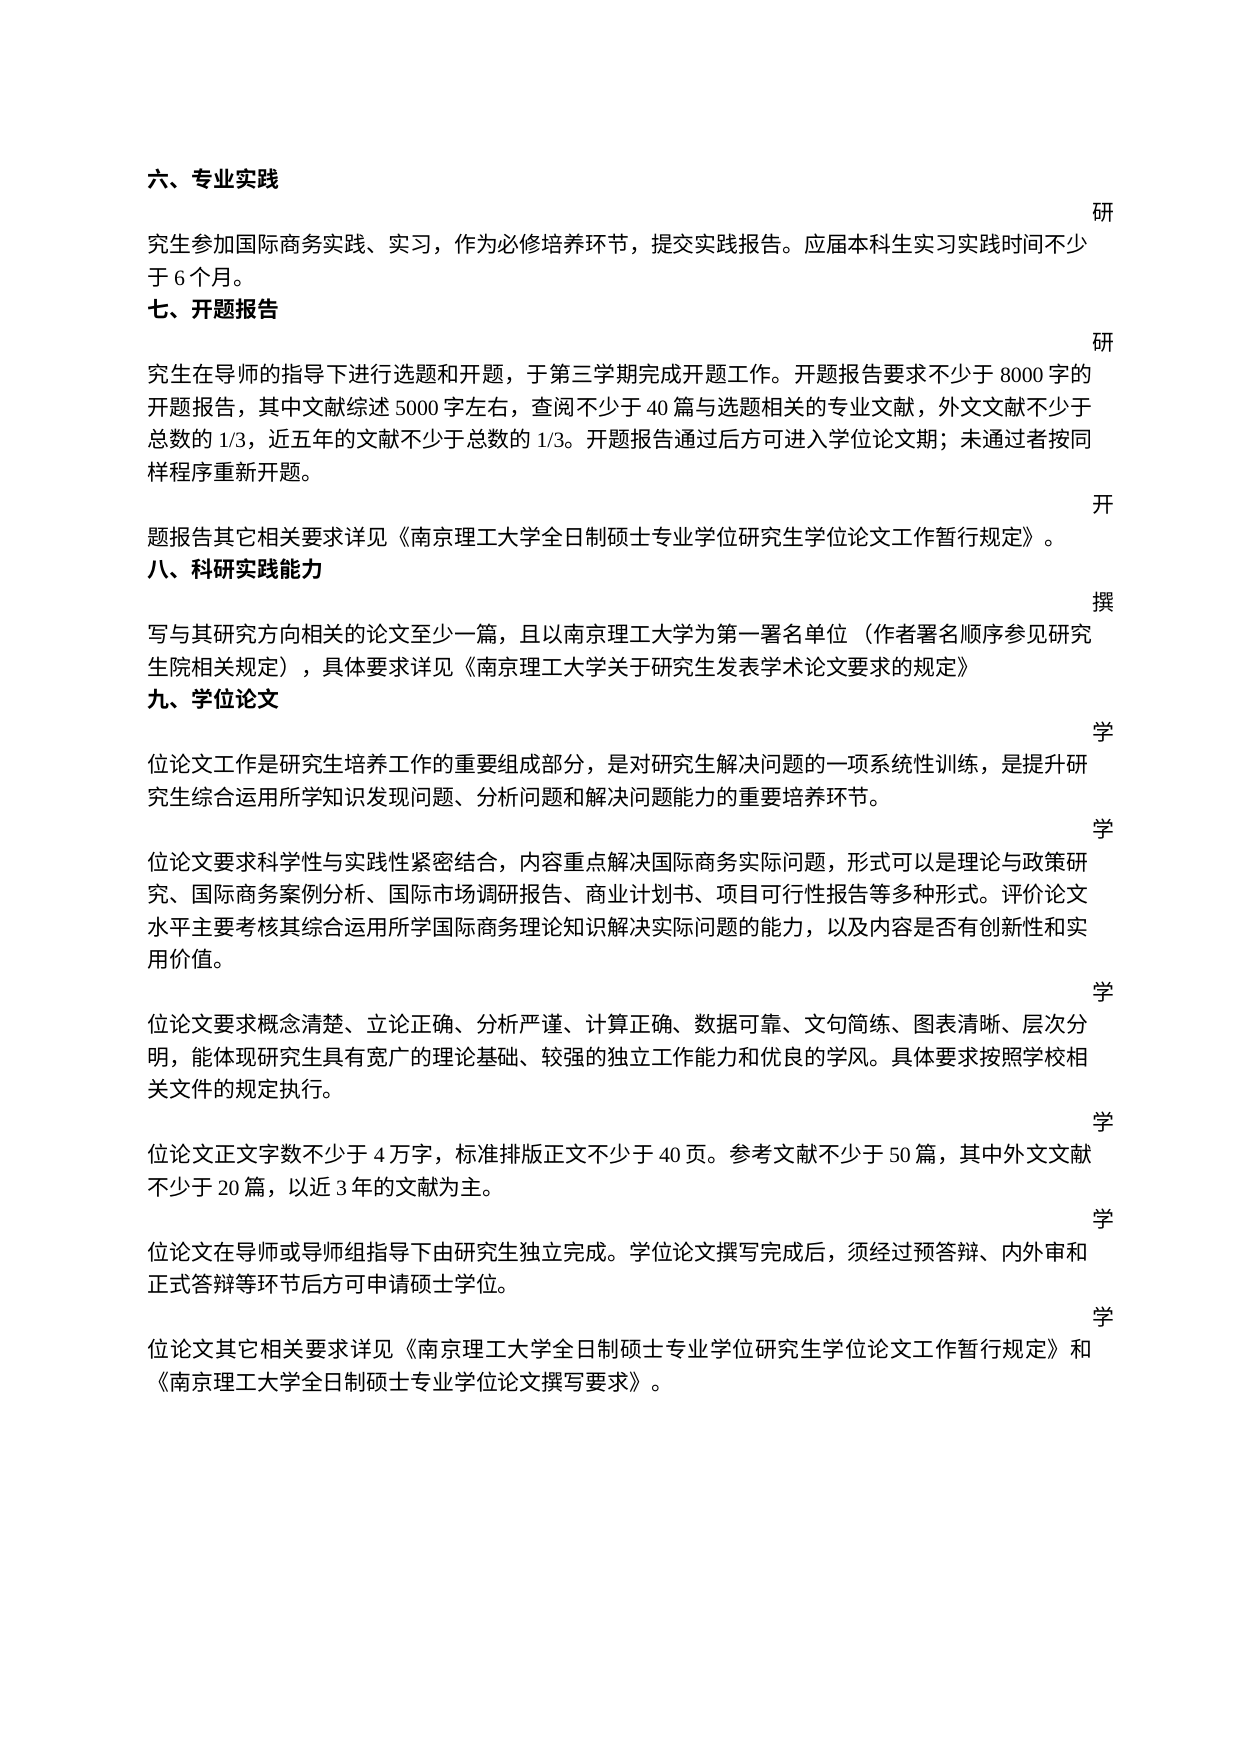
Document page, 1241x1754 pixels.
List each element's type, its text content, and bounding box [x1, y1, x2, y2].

text 学位论文其它相关要求详见《南京理工大学全日制硕士专业学位研究生学位论文工作暂行规定》和《南京理工大学全日制硕士专业学位论文撰写要求》。 [148, 1299, 1092, 1397]
text 研究生参加国际商务实践、实习，作为必修培养环节，提交实践报告。应届本科生实习实践时间不少于6个月。 [148, 194, 1092, 292]
text 学位论文要求概念清楚、立论正确、分析严谨、计算正确、数据可靠、文句简练、图表清晰、层次分明，能体现研究生具有宽广的理论基础、较强的独立工作能力和优良的学风。具体要求按照学校相关文件的规定执行。 [148, 974, 1092, 1104]
text 九、学位论文 [148, 682, 1092, 714]
text 学位论文在导师或导师组指导下由研究生独立完成。学位论文撰写完成后，须经过预答辩、内外审和正式答辩等环节后方可申请硕士学位。 [148, 1202, 1092, 1299]
text 六、专业实践 [148, 162, 1092, 194]
text 撰写与其研究方向相关的论文至少一篇，且以南京理工大学为第一署名单位（作者署名顺序参见研究生院相关规定），具体要求详见《南京理工大学关于研究生发表学术论文要求的规定》 [148, 584, 1092, 682]
text 开题报告其它相关要求详见《南京理工大学全日制硕士专业学位研究生学位论文工作暂行规定》。 [148, 487, 1092, 552]
text 八、科研实践能力 [148, 552, 1092, 584]
text 学位论文要求科学性与实践性紧密结合，内容重点解决国际商务实际问题，形式可以是理论与政策研究、国际商务案例分析、国际市场调研报告、商业计划书、项目可行性报告等多种形式。评价论文水平主要考核其综合运用所学国际商务理论知识解决实际问题的能力，以及内容是否有创新性和实用价值。 [148, 812, 1092, 974]
text 学位论文正文字数不少于4万字，标准排版正文不少于40页。参考文献不少于50篇，其中外文文献不少于20篇，以近3年的文献为主。 [148, 1104, 1092, 1202]
text 学位论文工作是研究生培养工作的重要组成部分，是对研究生解决问题的一项系统性训练，是提升研究生综合运用所学知识发现问题、分析问题和解决问题能力的重要培养环节。 [148, 714, 1092, 812]
text 研究生在导师的指导下进行选题和开题，于第三学期完成开题工作。开题报告要求不少于8000字的开题报告，其中文献综述5000字左右，查阅不少于40篇与选题相关的专业文献，外文文献不少于总数的1/3，近五年的文献不少于总数的1/3。开题报告通过后方可进入学位论文期；未通过者按同样程序重新开题。 [148, 324, 1092, 487]
text 七、开题报告 [148, 292, 1092, 324]
